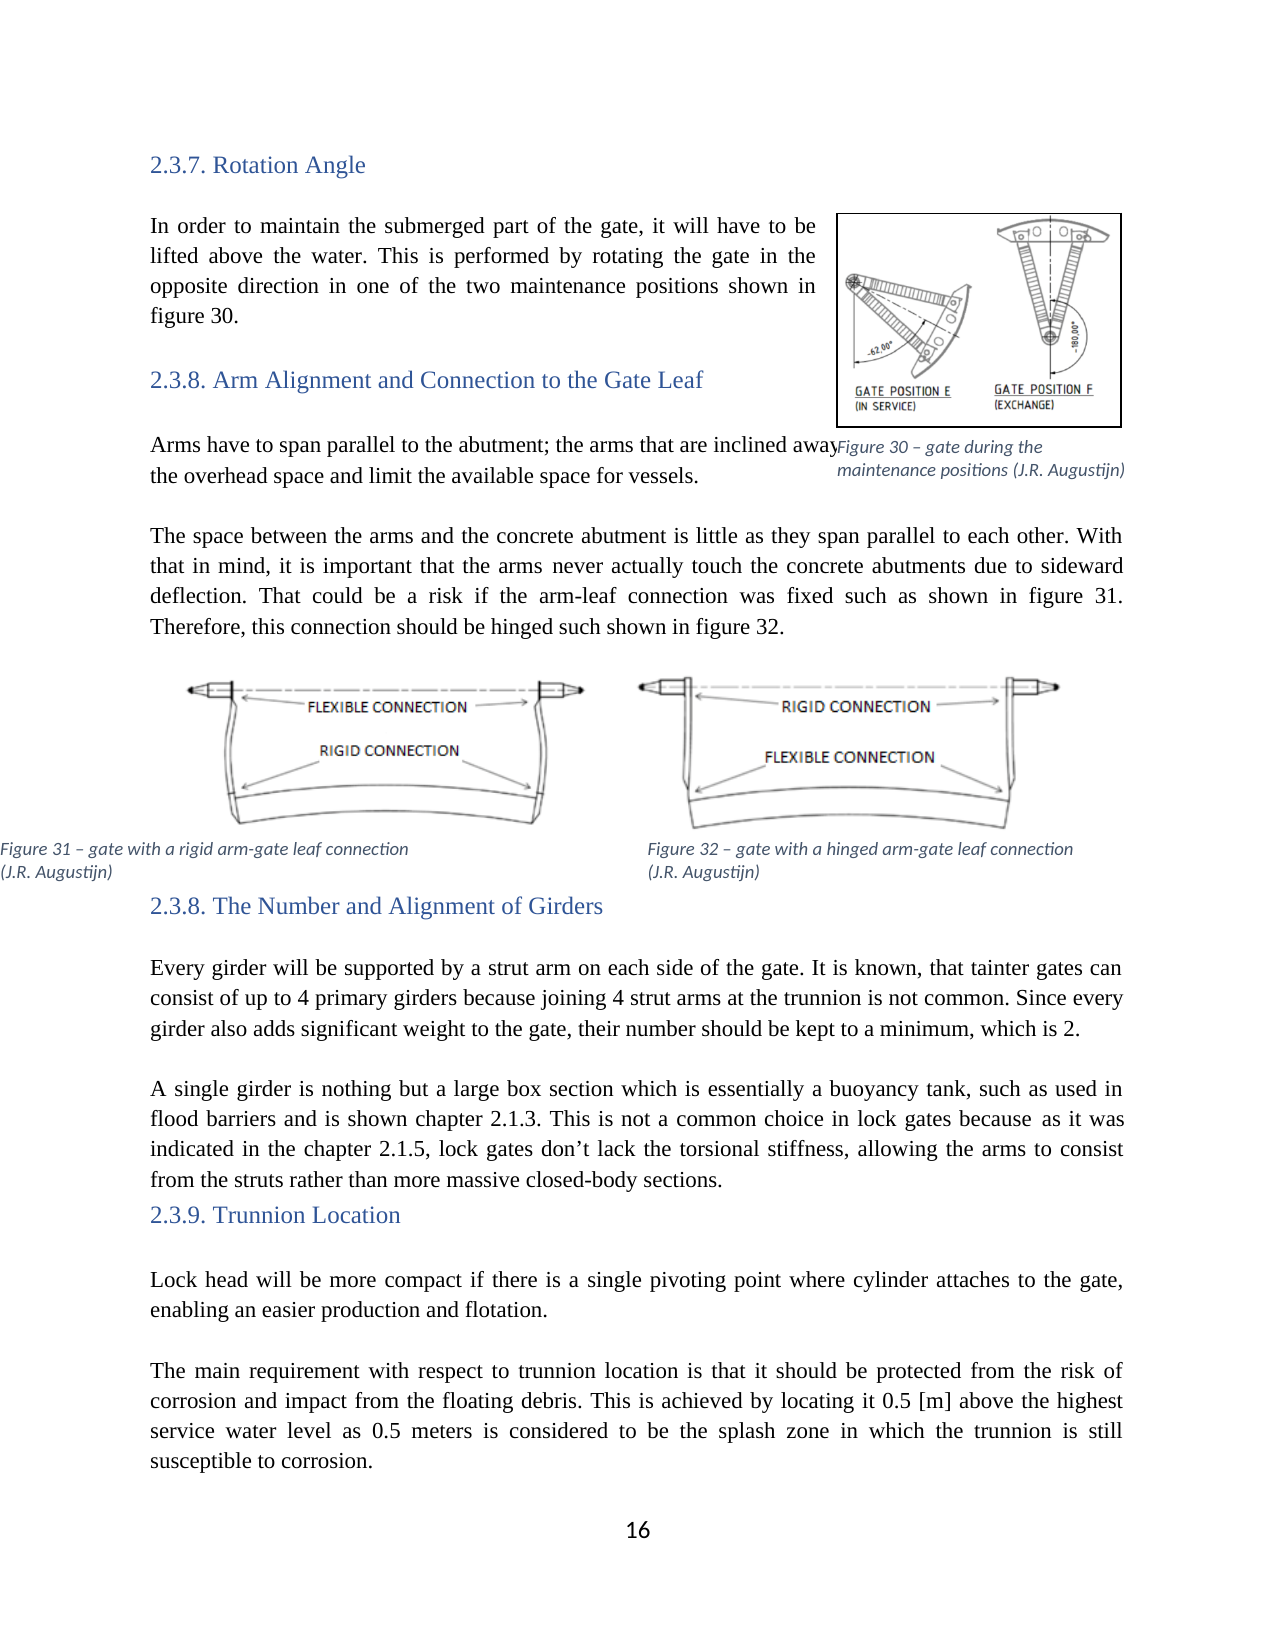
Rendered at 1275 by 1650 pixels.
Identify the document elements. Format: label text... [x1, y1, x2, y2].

text In order to maintain the submerged part of the gate, it will have to be lifted above the water. This is performed by rotating the gate in the opposite direction in one of the two maintenance positions shown in figure 30. [150, 212, 1121, 329]
picture [182, 673, 600, 839]
subtitle 2.3.7. Rotation Angle [150, 150, 1125, 179]
text 2.3.8. The Number and Alignment of Girders [150, 846, 1125, 920]
picture [838, 214, 1120, 424]
subtitle 2.3.9. Trunnion Location [150, 1200, 1125, 1229]
text The main requirement with respect to trunnion location is that it should be protected from the risk of corrosion and impact from the floating debris. This is achieved by locating it 0.5 [m] above the highest service water level as 0.5 meters is considered to be the splash zone in which the trunnion is still susceptible to corrosion. [150, 1357, 1125, 1474]
subtitle 2.3.8. Arm Alignment and Connection to the Gate Leaf [150, 366, 836, 394]
text Lock head will be more compact if there is a single pivoting point where cylinder attaches to the gate, enabling an easier production and flotation. [150, 1266, 1125, 1323]
text Arms have to span parallel to the abutment; the arms that are inclined away from the abutment will limit the overhead space and limit the available space for vessels. [150, 432, 1125, 488]
picture [632, 673, 1068, 839]
text A single girder is nothing but a large box section which is essentially a buoyancy tank, such as used in flood barriers and is shown chapter 2.1.3. This is not a common choice in lock gates because as it was indicated in the chapter 2.1.5, lock gates don’t lack the torsional stiffness, allowing the arms to consist from the struts rather than more massive closed-body sections. [150, 1075, 1125, 1192]
text Every girder will be supported by a strut arm on each side of the gate. It is known, that tainter gates can consist of up to 4 primary girders because joining 4 strut arms at the trunnion is not common. Since every girder also adds significant weight to the gate, their number should be kept to a minimum, which is 2. [150, 954, 1125, 1041]
text The space between the arms and the concrete abutment is little as they span parallel to each other. With that in mind, it is important that the arms never actually touch the concrete abutments due to sideward deflection. That could be a risk if the arm-leaf connection was fixed such as shown in figure 31. Therefore, this connection should be hinged such shown in figure 32. [150, 522, 1125, 639]
